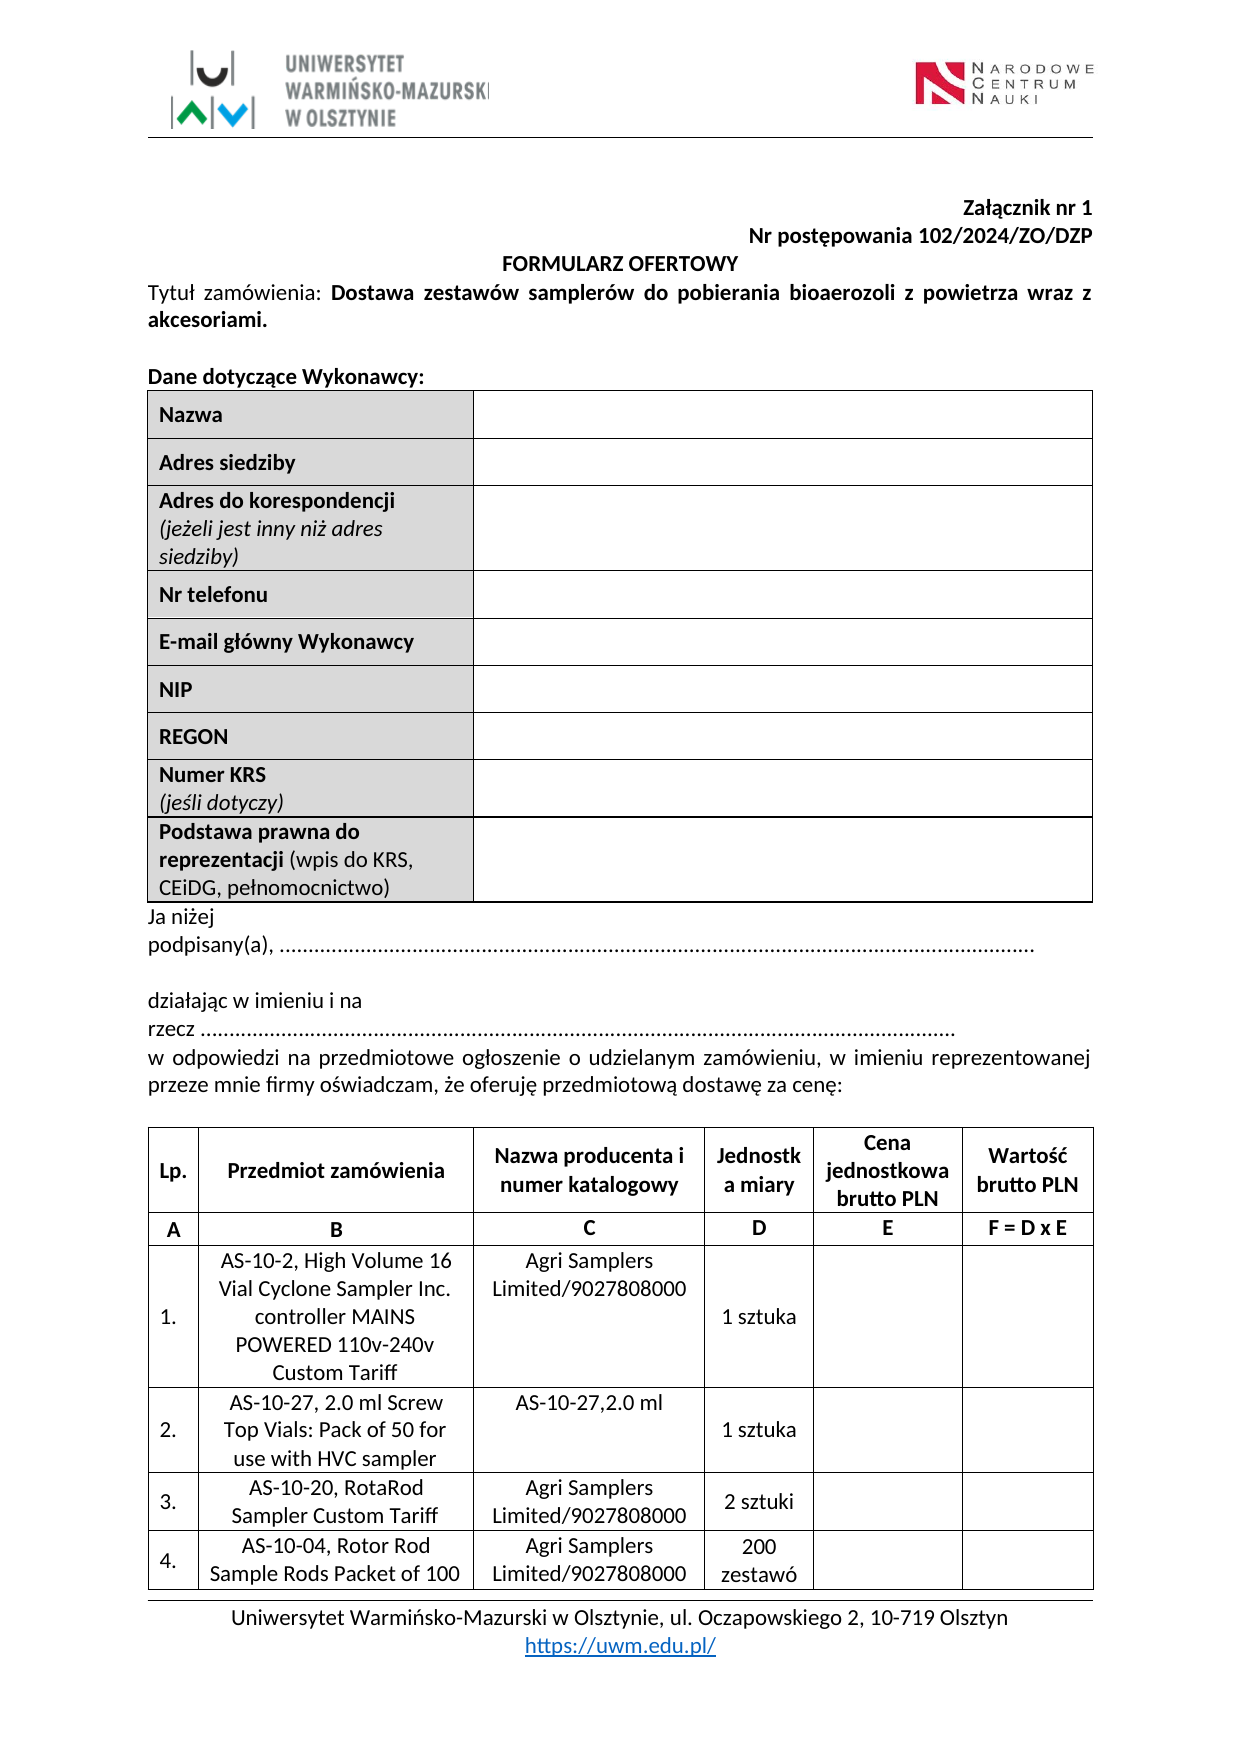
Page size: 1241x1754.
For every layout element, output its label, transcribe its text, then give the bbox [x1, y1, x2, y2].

table_cell AS-10-27,2.0 ml [474, 1388, 704, 1472]
table_cell Nr telefonu [148, 571, 473, 617]
text Dane dotyczące Wykonawcy: [148, 362, 1093, 390]
picture [170, 50, 488, 128]
table_cell [474, 439, 1092, 485]
picture [876, 38, 1135, 132]
table_header [474, 391, 1092, 438]
text Załącznik nr 1 [148, 193, 1093, 222]
table_cell [474, 619, 1092, 665]
text FORMULARZ OFERTOWY [148, 249, 1093, 278]
table_header Lp. [149, 1128, 198, 1212]
table_cell 2. [149, 1388, 198, 1472]
table_cell [963, 1388, 1093, 1472]
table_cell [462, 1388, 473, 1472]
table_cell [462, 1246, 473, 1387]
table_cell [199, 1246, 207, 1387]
text Nr postępowania 102/2024/ZO/DZP [148, 222, 1093, 249]
table_cell [814, 1531, 962, 1589]
table_header Przedmiot zamówienia [199, 1128, 473, 1212]
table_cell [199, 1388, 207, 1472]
table_cell Adres do korespondencji (jeżeli jest inny niż adres siedziby) [148, 486, 473, 570]
table_cell [963, 1246, 1093, 1387]
table_cell [474, 760, 1092, 816]
table_cell A [149, 1213, 198, 1245]
table_cell 1 sztuka [705, 1246, 813, 1387]
table_cell E [814, 1213, 962, 1245]
table_header Jednostka miary [705, 1128, 813, 1212]
text działając w imieniu i na rzecz ................................................................................................................................... [148, 987, 1093, 1043]
table_cell F = D x E [963, 1213, 1093, 1245]
table_cell AS-10-20, RotaRod Sampler Custom Tariff [199, 1473, 473, 1530]
text w odpowiedzi na przedmiotowe ogłoszenie o udzielanym zamówieniu, w imieniu reprezentowanej przeze mnie firmy oświadczam, że oferuję przedmiotową dostawę za cenę: [148, 1043, 1093, 1099]
table_cell Adres siedziby [148, 439, 473, 485]
table_header Cena jednostkowa brutto PLN [814, 1128, 962, 1212]
table_cell Agri Samplers Limited/9027808000 [474, 1246, 704, 1387]
table_cell Agri Samplers Limited/9027808000 [474, 1473, 704, 1530]
table_cell [814, 1473, 962, 1530]
table_cell 1. [149, 1246, 198, 1387]
table_cell [814, 1388, 962, 1472]
table_cell B [199, 1213, 473, 1245]
table_cell 1 sztuka [705, 1388, 813, 1472]
table_cell 2 sztuki [705, 1473, 813, 1530]
table_cell [474, 818, 1092, 901]
table_cell C [474, 1213, 704, 1245]
table_cell [474, 666, 1092, 712]
table_cell [814, 1246, 962, 1387]
table_cell D [705, 1213, 813, 1245]
text Tytuł zamówienia: Dostawa zestawów samplerów do pobierania bioaerozoli z powietrza wraz z akcesoriami. [148, 278, 1093, 334]
text Ja niżej podpisany(a), ................................................................................................................................... [148, 903, 1093, 958]
table_cell Numer KRS (jeśli dotyczy) [148, 760, 473, 816]
table_cell 3. [149, 1473, 198, 1530]
table_cell [963, 1531, 1093, 1589]
table_cell E-mail główny Wykonawcy [148, 619, 473, 665]
table_cell NIP [148, 666, 473, 712]
table_header Nazwa [148, 391, 473, 438]
table_cell [474, 571, 1092, 617]
table_header Nazwa producenta i numer katalogowy [474, 1128, 704, 1212]
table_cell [474, 1531, 704, 1589]
table_cell [474, 713, 1092, 759]
table_cell AS-10-04, Rotor Rod Sample Rods Packet of 100 Customs Tariff [199, 1531, 473, 1589]
table_cell 4. [149, 1531, 198, 1589]
table_cell [474, 486, 1092, 570]
table_cell 200 zestawów [705, 1531, 813, 1589]
table_header Wartość brutto PLN [963, 1128, 1093, 1212]
table_cell Podstawa prawna do reprezentacji (wpis do KRS, CEiDG, pełnomocnictwo) [148, 818, 473, 901]
table_cell REGON [148, 713, 473, 759]
table_cell [963, 1473, 1093, 1530]
